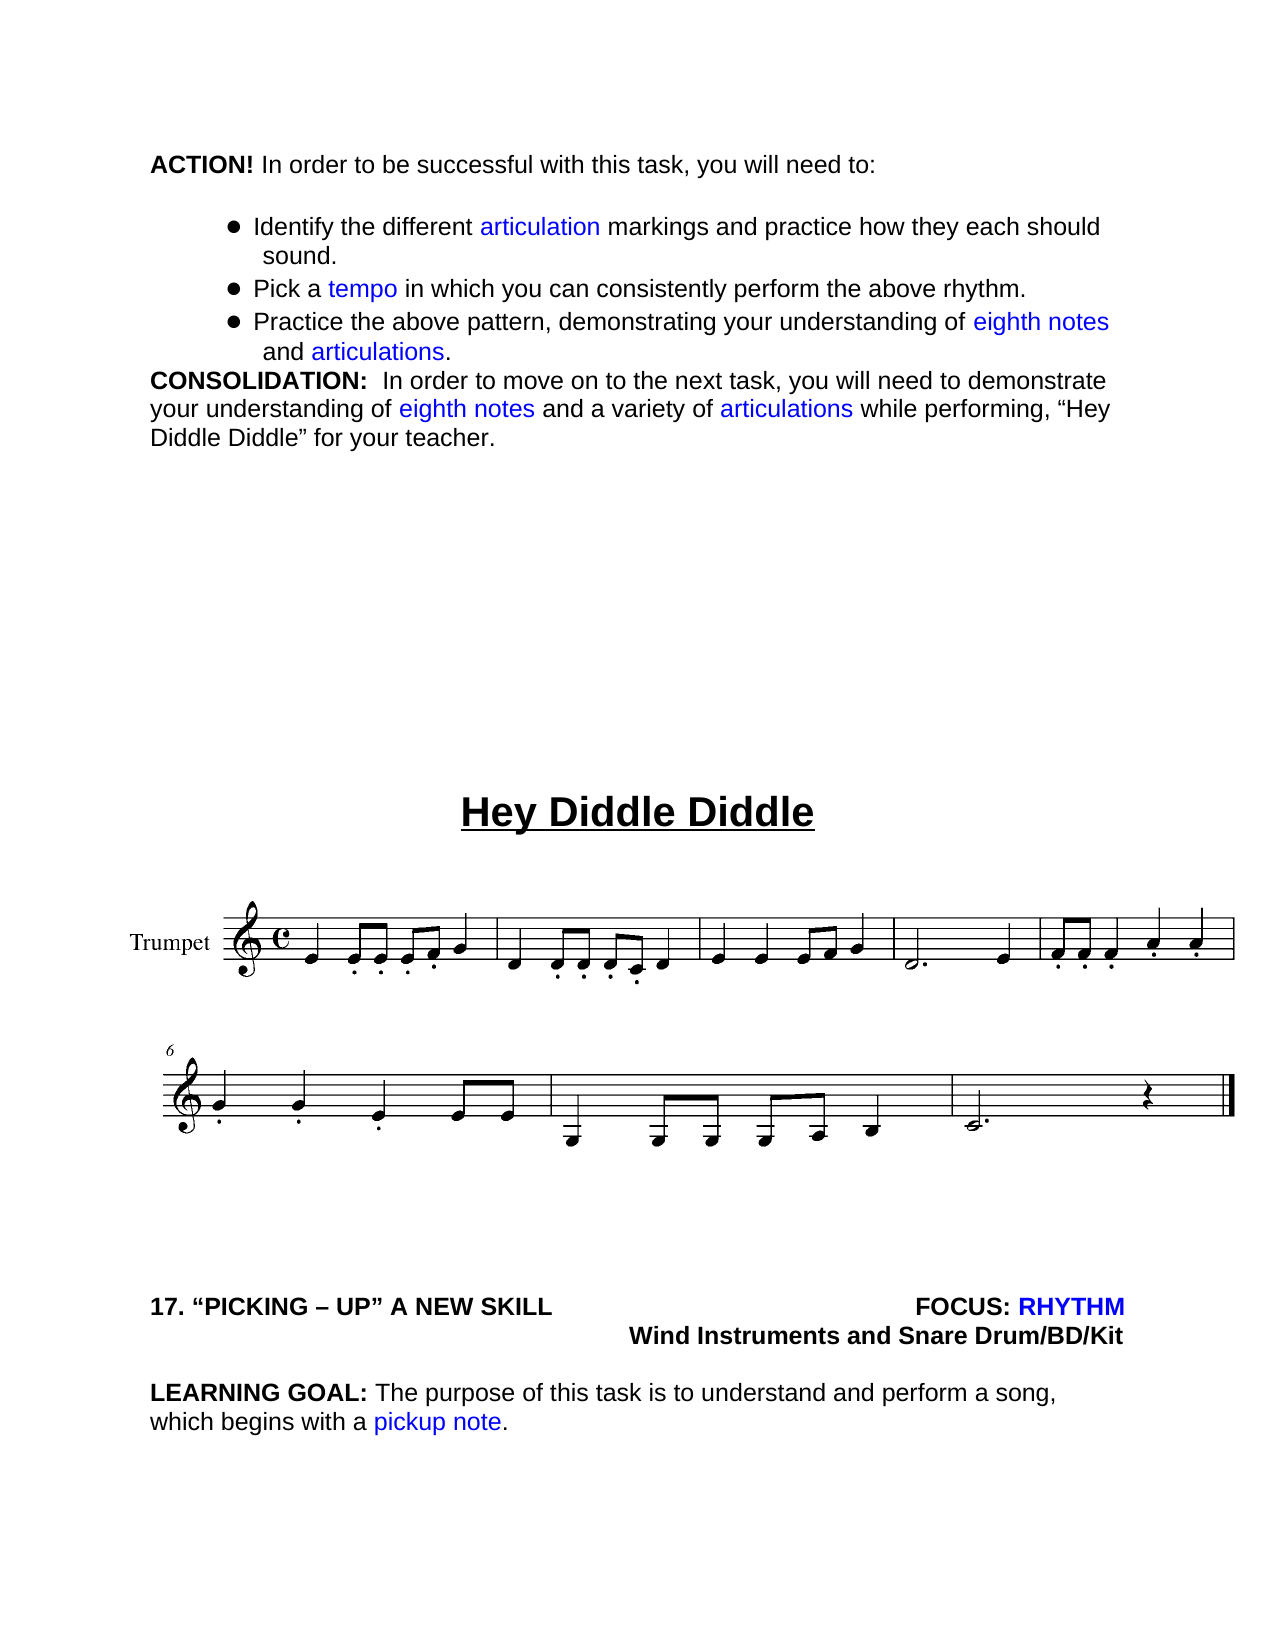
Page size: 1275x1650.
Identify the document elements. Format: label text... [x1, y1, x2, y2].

list Pick a tempo in which you can consistently perform the above rhythm. [225, 270, 1125, 303]
text CONSOLIDATION: In order to move on to the next task, you will need to demonstrate your understanding of eighth notes and a variety of articulations while performing, “Hey Diddle Diddle” for your teacher. [150, 366, 1125, 452]
list Identify the different articulation markings and practice how they each should sound. [225, 207, 1125, 270]
text 17. “PICKING – UP” A NEW SKILL FOCUS: RHYTHM [150, 1292, 1125, 1321]
text Wind Instruments and Snare Drum/BD/Kit [150, 1321, 1125, 1349]
text LEARNING GOAL: The purpose of this task is to understand and perform a song, which begins with a pickup note. [150, 1378, 1125, 1436]
text ACTION! In order to be successful with this task, you will need to: [150, 150, 1125, 179]
picture [129, 896, 1236, 1149]
text Hey Diddle Diddle [150, 787, 1125, 835]
list Practice the above pattern, demonstrating your understanding of eighth notes and articulations. [225, 303, 1125, 366]
